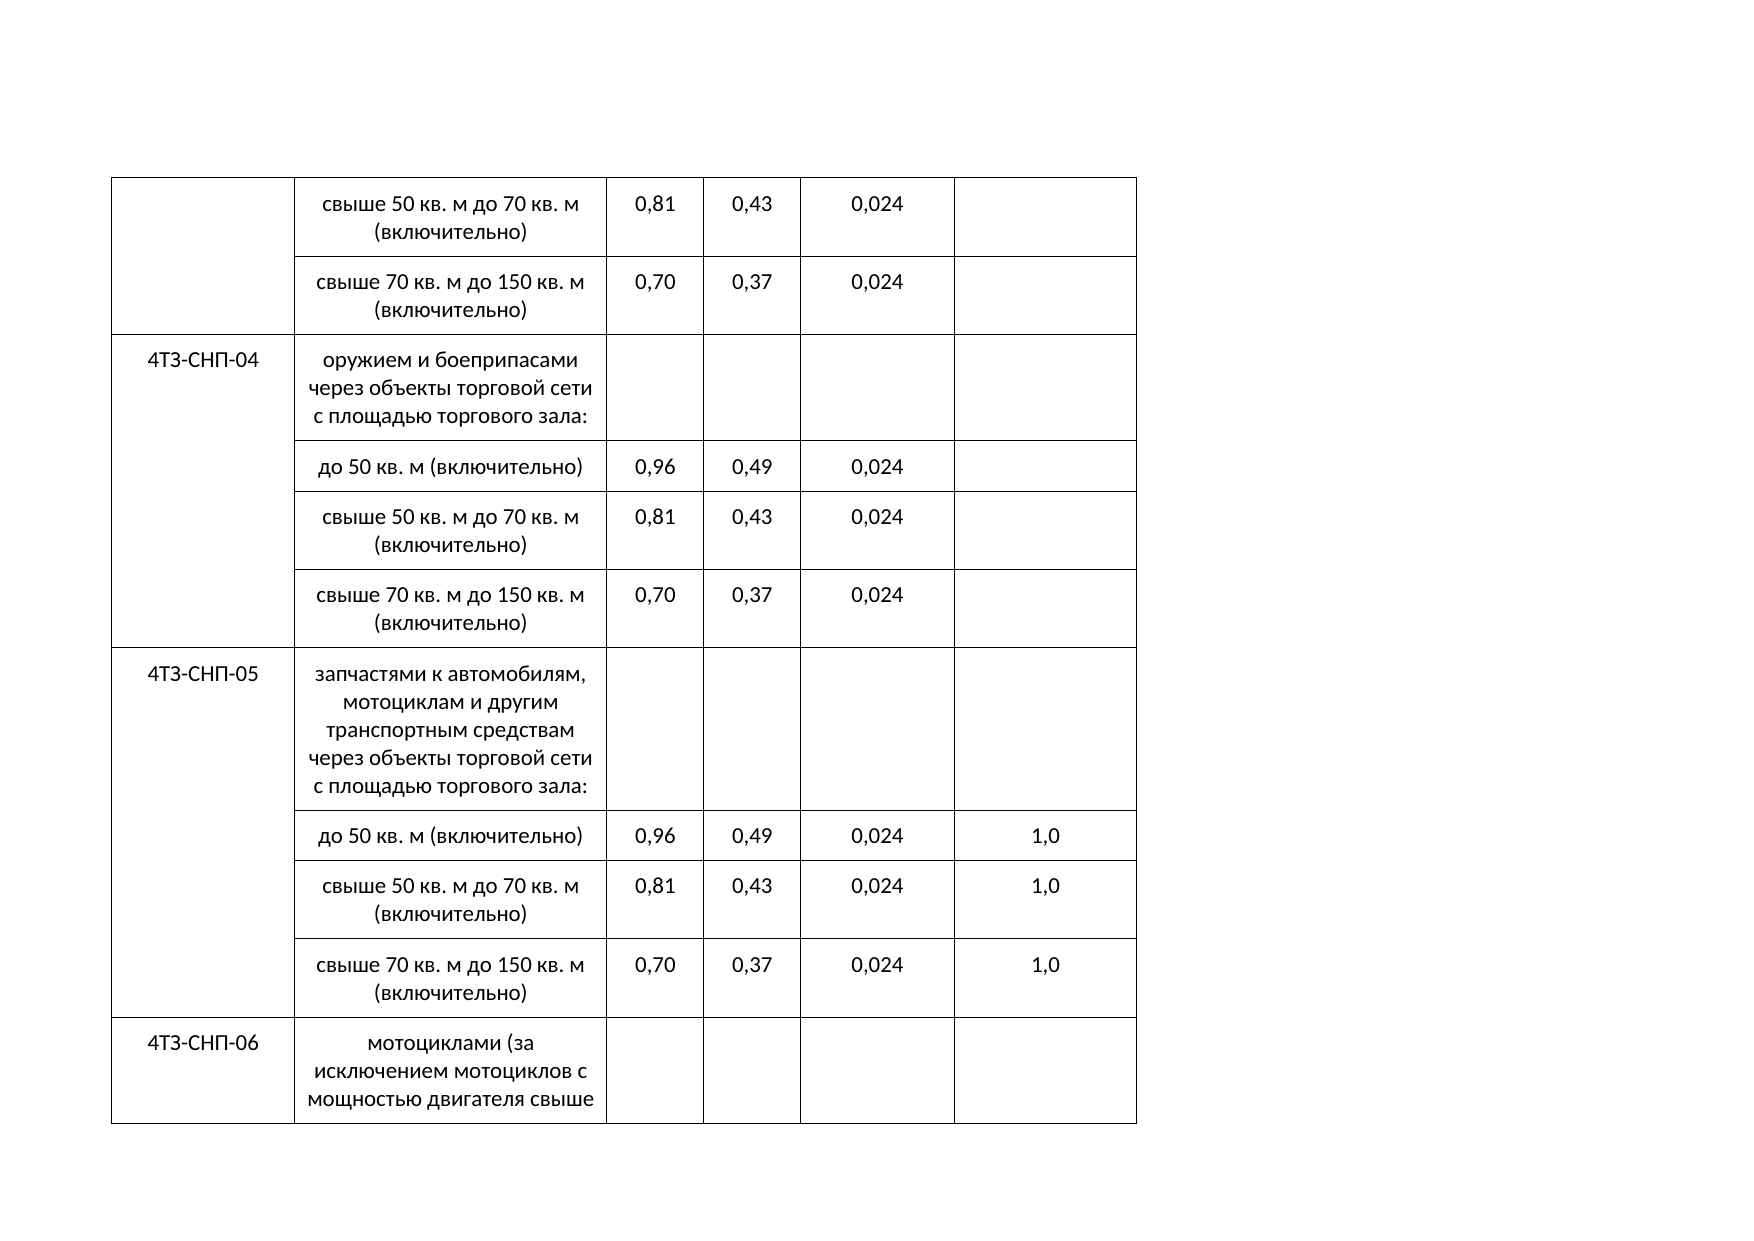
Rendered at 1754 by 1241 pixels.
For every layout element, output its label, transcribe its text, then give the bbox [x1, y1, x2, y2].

table_cell 0,70 [607, 570, 703, 647]
table_cell [955, 257, 1136, 334]
table_cell 0,024 [801, 861, 954, 938]
table_cell 0,49 [704, 441, 800, 491]
table_cell 0,37 [704, 939, 800, 1017]
table_cell 4ТЗ-СНП-06 [112, 1018, 294, 1123]
table_cell [955, 178, 1136, 256]
table_cell 0,70 [607, 257, 703, 334]
table_cell [955, 492, 1136, 569]
table_cell запчастями к автомобилям, мотоциклам и другим транспортным средствам через объекты торговой сети с площадью торгового зала: [295, 648, 606, 809]
table_cell [607, 1018, 703, 1123]
table_cell 0,49 [704, 811, 800, 860]
table_cell [704, 648, 800, 809]
table_cell [955, 1018, 1136, 1123]
table_cell 1,0 [955, 861, 1136, 938]
table_cell свыше 70 кв. м до 150 кв. м (включительно) [295, 939, 606, 1017]
table_cell [801, 1018, 954, 1123]
table_cell 0,024 [801, 939, 954, 1017]
table_cell [704, 335, 800, 440]
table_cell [295, 1018, 606, 1123]
table_cell до 50 кв. м (включительно) [295, 811, 606, 860]
table_cell 0,024 [801, 570, 954, 647]
table_cell [801, 648, 954, 809]
table_cell свыше 70 кв. м до 150 кв. м (включительно) [295, 570, 606, 647]
table_cell 0,024 [801, 178, 954, 256]
table_cell [704, 1018, 800, 1123]
table_cell [955, 441, 1136, 491]
table_cell [607, 335, 703, 440]
table_cell 0,43 [704, 492, 800, 569]
table_cell оружием и боеприпасами через объекты торговой сети с площадью торгового зала: [295, 335, 606, 440]
table_cell 0,96 [607, 811, 703, 860]
table_cell свыше 50 кв. м до 70 кв. м (включительно) [295, 178, 606, 256]
table_cell 0,024 [801, 492, 954, 569]
table_cell 0,81 [607, 178, 703, 256]
table_cell [801, 335, 954, 440]
table_cell 0,37 [704, 257, 800, 334]
table_cell свыше 70 кв. м до 150 кв. м (включительно) [295, 257, 606, 334]
table_cell 0,43 [704, 178, 800, 256]
table_cell 0,81 [607, 861, 703, 938]
table_cell свыше 50 кв. м до 70 кв. м (включительно) [295, 861, 606, 938]
table_cell 0,96 [607, 441, 703, 491]
table_cell 1,0 [955, 939, 1136, 1017]
table_cell [607, 648, 703, 809]
table_cell 4ТЗ-СНП-05 [112, 648, 294, 1017]
table_cell 0,43 [704, 861, 800, 938]
table_cell 0,37 [704, 570, 800, 647]
table_cell [955, 648, 1136, 809]
table_cell до 50 кв. м (включительно) [295, 441, 606, 491]
table_cell 0,70 [607, 939, 703, 1017]
table_cell свыше 50 кв. м до 70 кв. м (включительно) [295, 492, 606, 569]
table_cell 4ТЗ-СНП-04 [112, 335, 294, 647]
table_cell 1,0 [955, 811, 1136, 860]
table_cell 0,81 [607, 492, 703, 569]
table_cell [955, 570, 1136, 647]
table_cell 0,024 [801, 441, 954, 491]
table_cell 0,024 [801, 811, 954, 860]
table_cell [955, 335, 1136, 440]
table_cell 0,024 [801, 257, 954, 334]
